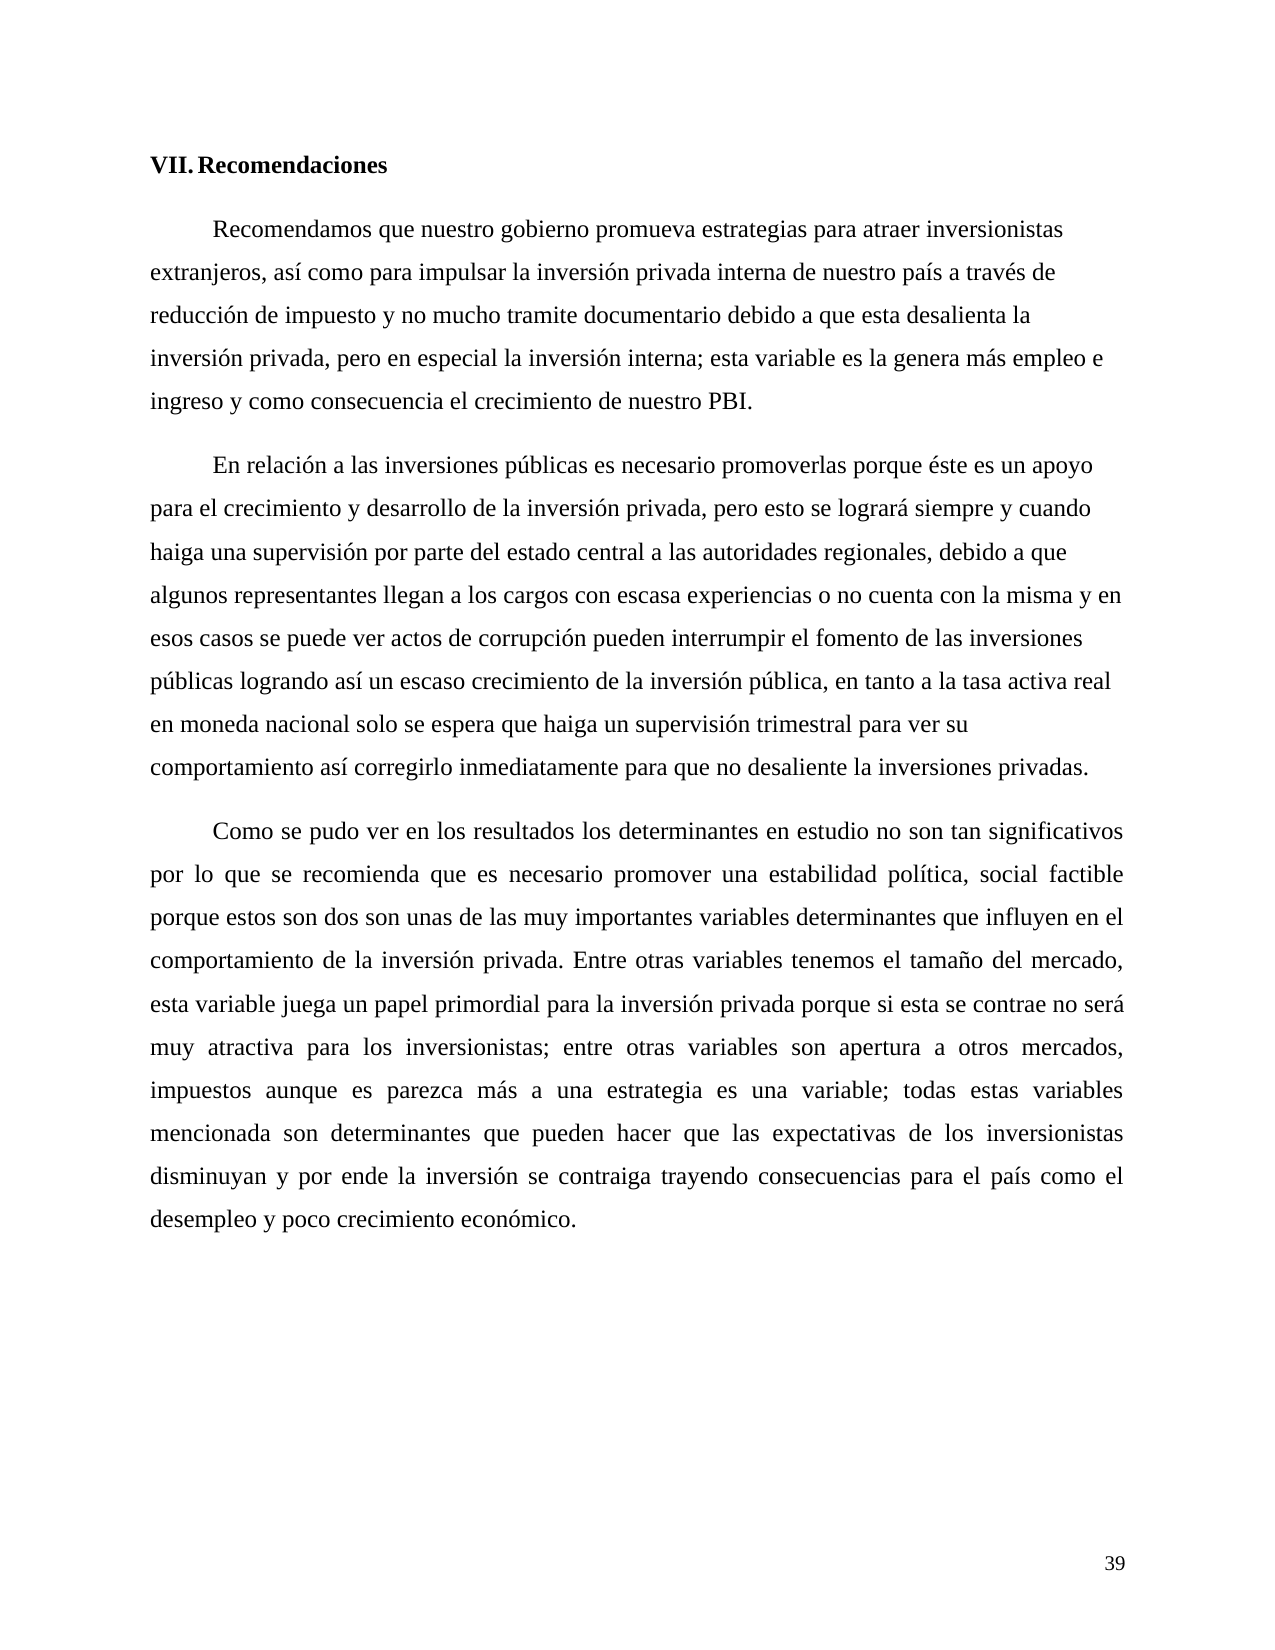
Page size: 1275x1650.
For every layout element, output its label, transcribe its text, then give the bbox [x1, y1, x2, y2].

list Recomendamos que nuestro gobierno promueva estrategias para atraer inversionistas extranjeros, así como para impulsar la inversión privada interna de nuestro país a través de reducción de impuesto y no mucho tramite documentario debido a que esta desalienta la inversión privada, pero en especial la inversión interna; esta variable es la genera más empleo e ingreso y como consecuencia el crecimiento de nuestro PBI. [150, 214, 1125, 415]
list En relación a las inversiones públicas es necesario promoverlas porque éste es un apoyo para el crecimiento y desarrollo de la inversión privada, pero esto se logrará siempre y cuando haiga una supervisión por parte del estado central a las autoridades regionales, debido a que algunos representantes llegan a los cargos con escasa experiencias o no cuenta con la misma y en esos casos se puede ver actos de corrupción pueden interrumpir el fomento de las inversiones públicas logrando así un escaso crecimiento de la inversión pública, en tanto a la tasa activa real en moneda nacional solo se espera que haiga un supervisión trimestral para ver su comportamiento así corregirlo inmediatamente para que no desaliente la inversiones privadas. [150, 450, 1125, 781]
list Como se pudo ver en los resultados los determinantes en estudio no son tan significativos por lo que se recomienda que es necesario promover una estabilidad política, social factible porque estos son dos son unas de las muy importantes variables determinantes que influyen en el comportamiento de la inversión privada. Entre otras variables tenemos el tamaño del mercado, esta variable juega un papel primordial para la inversión privada porque si esta se contrae no será muy atractiva para los inversionistas; entre otras variables son apertura a otros mercados, impuestos aunque es parezca más a una estrategia es una variable; todas estas variables mencionada son determinantes que pueden hacer que las expectativas de los inversionistas disminuyan y por ende la inversión se contraiga trayendo consecuencias para el país como el desempleo y poco crecimiento económico. [150, 816, 1125, 1233]
list Recomendaciones [150, 150, 1125, 179]
